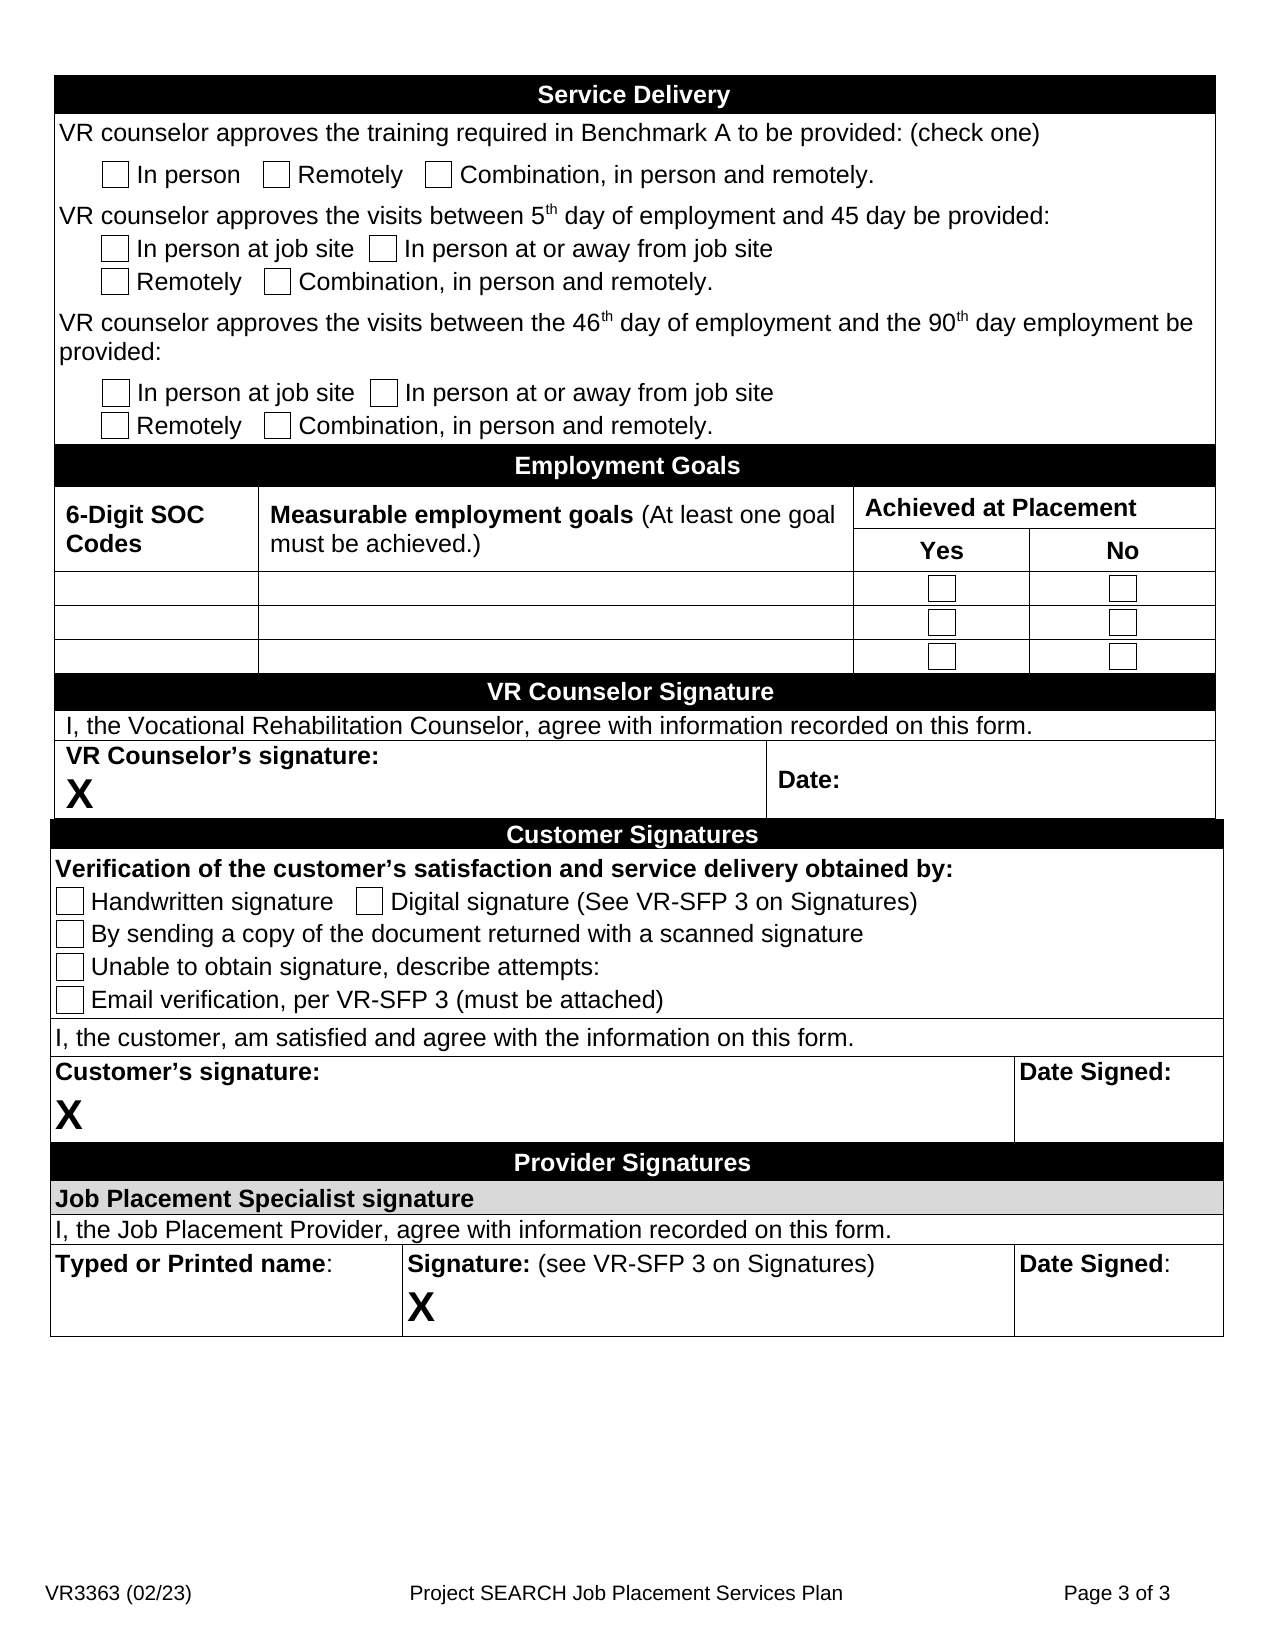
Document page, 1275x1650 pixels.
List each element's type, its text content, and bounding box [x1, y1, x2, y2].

table_cell Achieved at Placement [854, 487, 1215, 528]
table_cell Verification of the customer’s satisfaction and service delivery obtained by: Handwritten signature Digital signature (See VR-SFP 3 on Signatures) By sending a copy of the document returned with a scanned signature Unable to obtain signature, describe attempts: Email verification, per VR-SFP 3 (must be attached) [51, 849, 1223, 1018]
table_cell [1030, 640, 1215, 672]
table_cell Employment Goals [55, 445, 1215, 486]
table_cell 6-Digit SOC Codes [55, 487, 258, 571]
table_cell Signature: (see VR-SFP 3 on Signatures) X [403, 1245, 1014, 1336]
table_cell Date Signed: [1015, 1057, 1223, 1142]
table_cell [259, 606, 853, 638]
table_cell [1030, 606, 1215, 638]
table_cell Customer’s signature: X [51, 1057, 1014, 1142]
table_cell [1030, 572, 1215, 604]
table_header Customer Signatures [51, 820, 1223, 848]
table_cell No [1030, 529, 1215, 571]
table_cell [55, 640, 258, 672]
table_cell I, the customer, am satisfied and agree with the information on this form. [51, 1019, 1223, 1056]
table_cell Measurable employment goals (At least one goal must be achieved.) [259, 487, 853, 571]
table_cell Date Signed: [1015, 1245, 1223, 1336]
table_cell VR counselor approves the training required in Benchmark A to be provided: (check one) In person Remotely Combination, in person and remotely. VR counselor approves the visits between 5th day of employment and 45 day be provided: In person at job site In person at or away from job site Remotely Combination, in person and remotely. VR counselor approves the visits between the 46th day of employment and the 90th day employment be provided: In person at job site In person at or away from job site Remotely Combination, in person and remotely. [55, 114, 1215, 444]
table_cell [259, 640, 853, 672]
table_cell I, the Vocational Rehabilitation Counselor, agree with information recorded on this form. [55, 711, 1215, 740]
table_cell [55, 572, 258, 604]
table_cell Service Delivery [55, 76, 1215, 113]
table_cell VR Counselor Signature [55, 674, 1215, 710]
table_cell Date: [767, 741, 1215, 817]
table_cell Job Placement Specialist signature [51, 1181, 1223, 1214]
table_cell Typed or Printed name: [51, 1245, 402, 1336]
table_cell [854, 640, 1029, 672]
table_cell [259, 572, 853, 604]
table_cell VR Counselor’s signature: X [55, 741, 766, 817]
table_cell [55, 606, 258, 638]
table_cell Yes [854, 529, 1029, 571]
table_cell [854, 606, 1029, 638]
table_cell Provider Signatures [51, 1143, 1223, 1180]
table_cell [854, 572, 1029, 604]
table_cell I, the Job Placement Provider, agree with information recorded on this form. [51, 1215, 1223, 1244]
